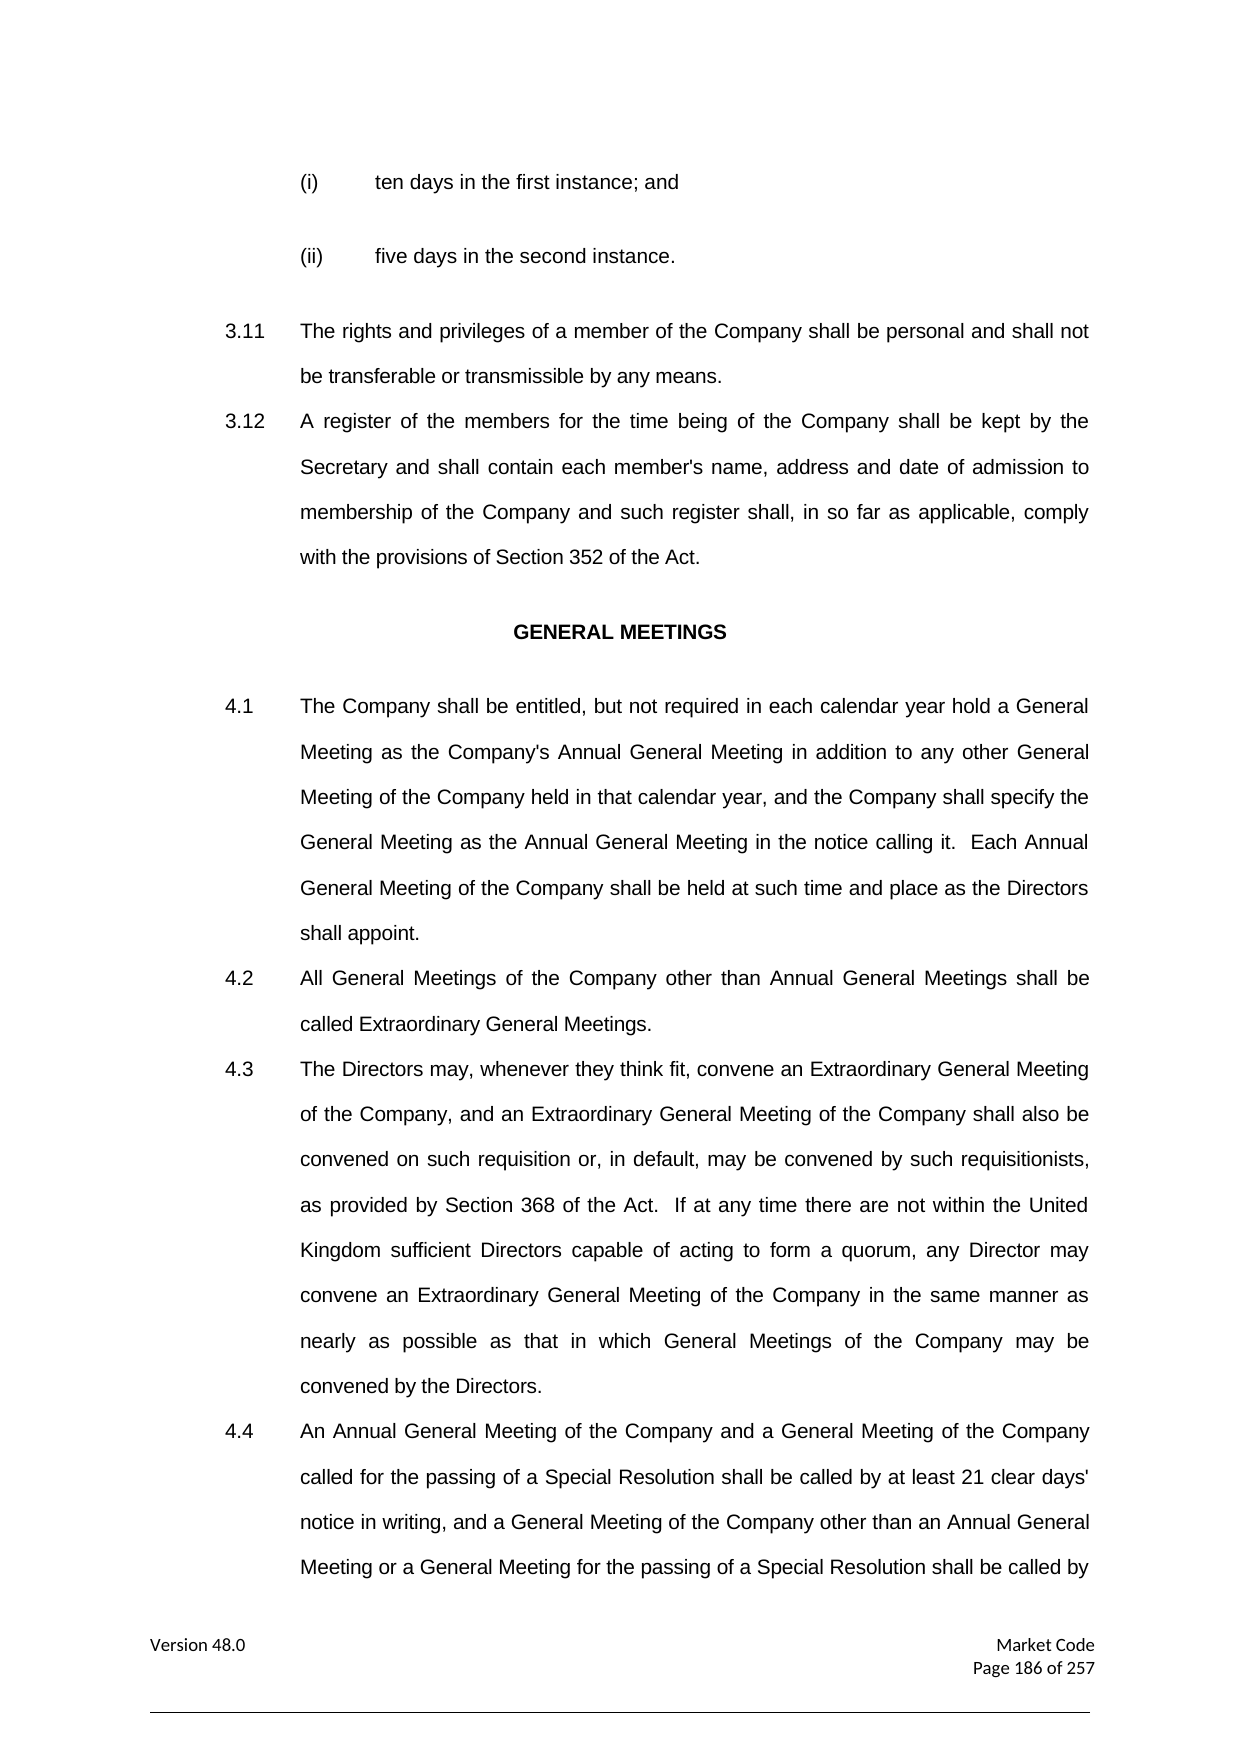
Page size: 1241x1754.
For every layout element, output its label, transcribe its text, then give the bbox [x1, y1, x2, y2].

list The Company shall be entitled, but not required in each calendar year hold a General Meeting as the Company's Annual General Meeting in addition to any other General Meeting of the Company held in that calendar year, and the Company shall specify the General Meeting as the Annual General Meeting in the notice calling it. Each Annual General Meeting of the Company shall be held at such time and place as the Directors shall appoint. [225, 677, 1090, 949]
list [225, 1402, 1090, 1584]
text (ii) five days in the second instance. [300, 227, 1090, 273]
list A register of the members for the time being of the Company shall be kept by the Secretary and shall contain each member's name, address and date of admission to membership of the Company and such register shall, in so far as applicable, comply with the provisions of Section 352 of the Act. [225, 393, 1090, 574]
list The rights and privileges of a member of the Company shall be personal and shall not be transferable or transmissible by any means. [225, 302, 1090, 393]
list GENERAL MEETINGS [150, 603, 1090, 648]
list The Directors may, whenever they think fit, convene an Extraordinary General Meeting of the Company, and an Extraordinary General Meeting of the Company shall also be convened on such requisition or, in default, may be convened by such requisitionists, as provided by Section 368 of the Act. If at any time there are not within the United Kingdom sufficient Directors capable of acting to form a quorum, any Director may convene an Extraordinary General Meeting of the Company in the same manner as nearly as possible as that in which General Meetings of the Company may be convened by the Directors. [225, 1040, 1090, 1402]
text (i) ten days in the first instance; and [300, 153, 1090, 198]
list All General Meetings of the Company other than Annual General Meetings shall be called Extraordinary General Meetings. [225, 949, 1090, 1040]
